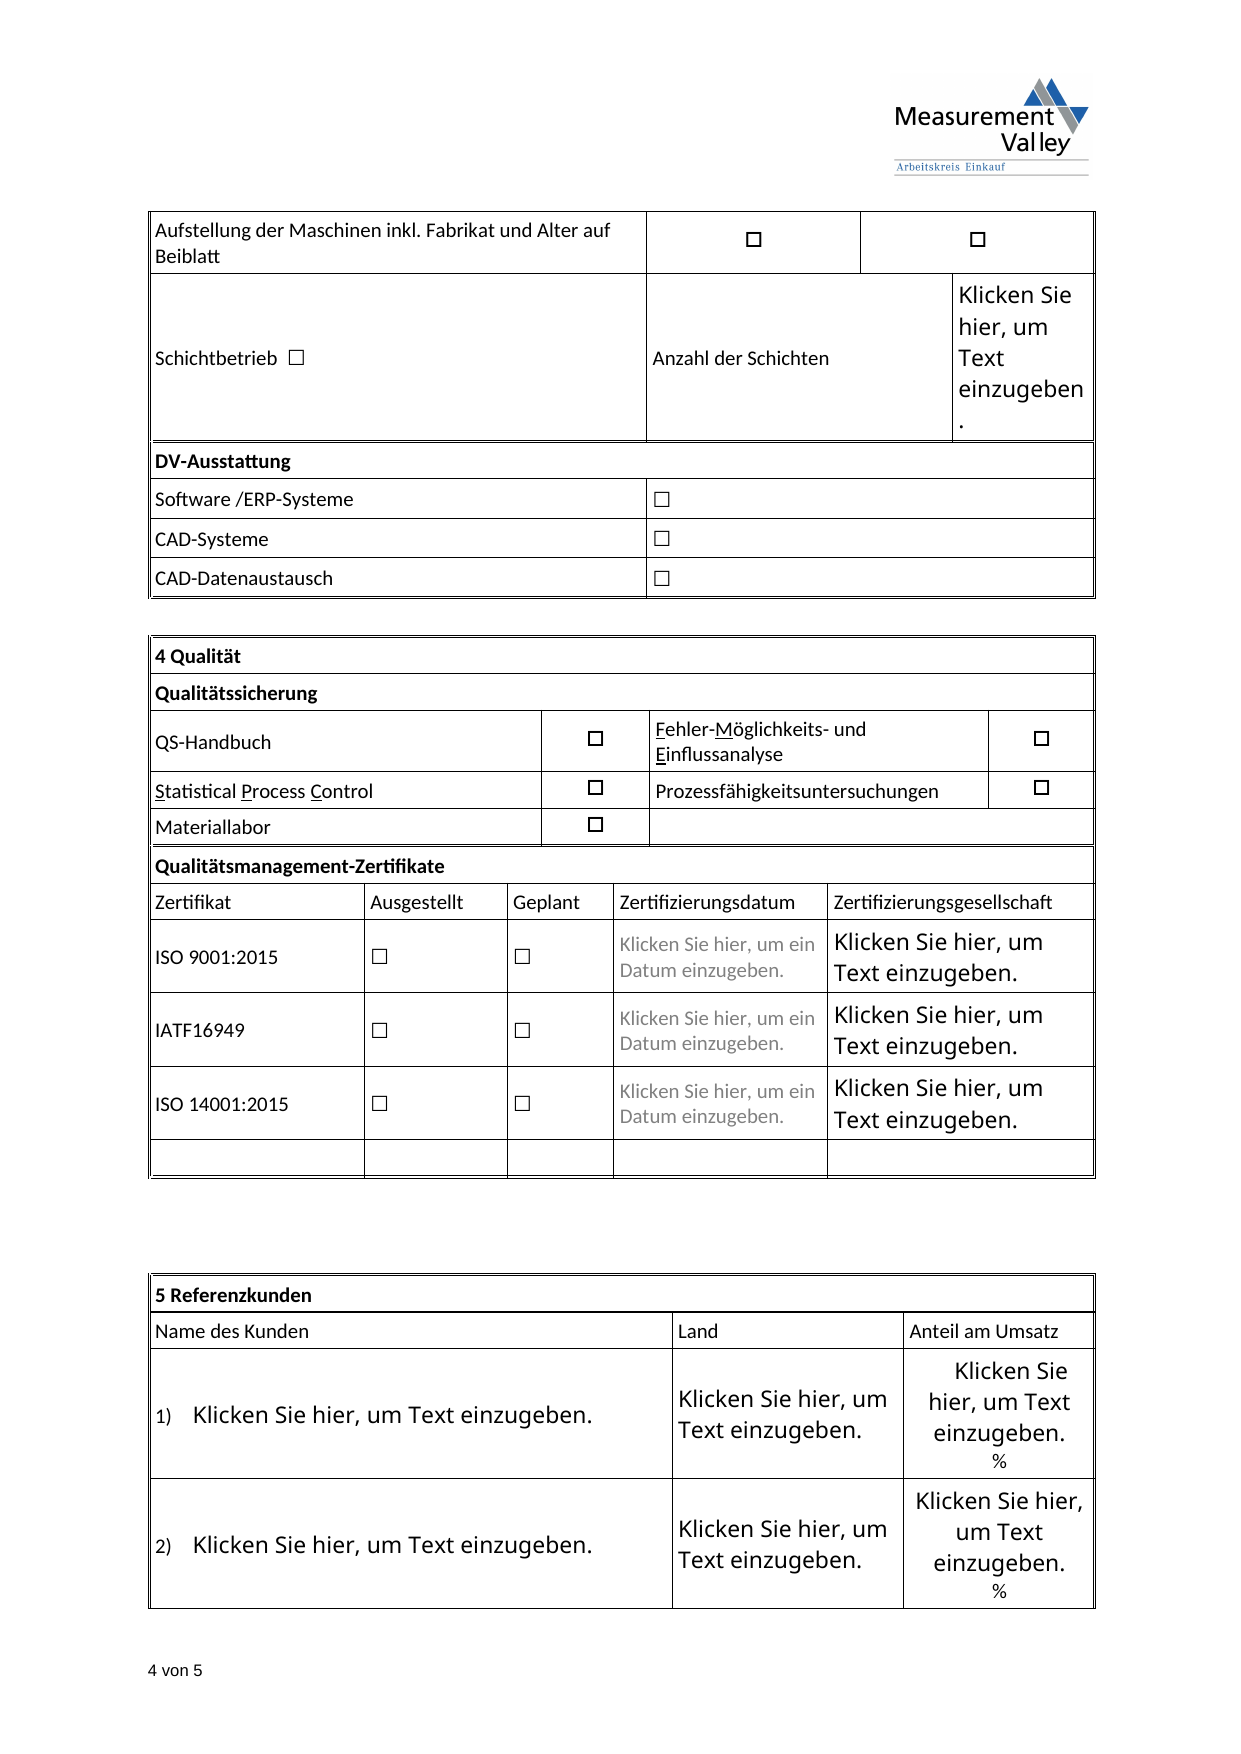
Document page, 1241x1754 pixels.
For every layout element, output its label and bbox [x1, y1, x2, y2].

picture [890, 73, 1093, 180]
